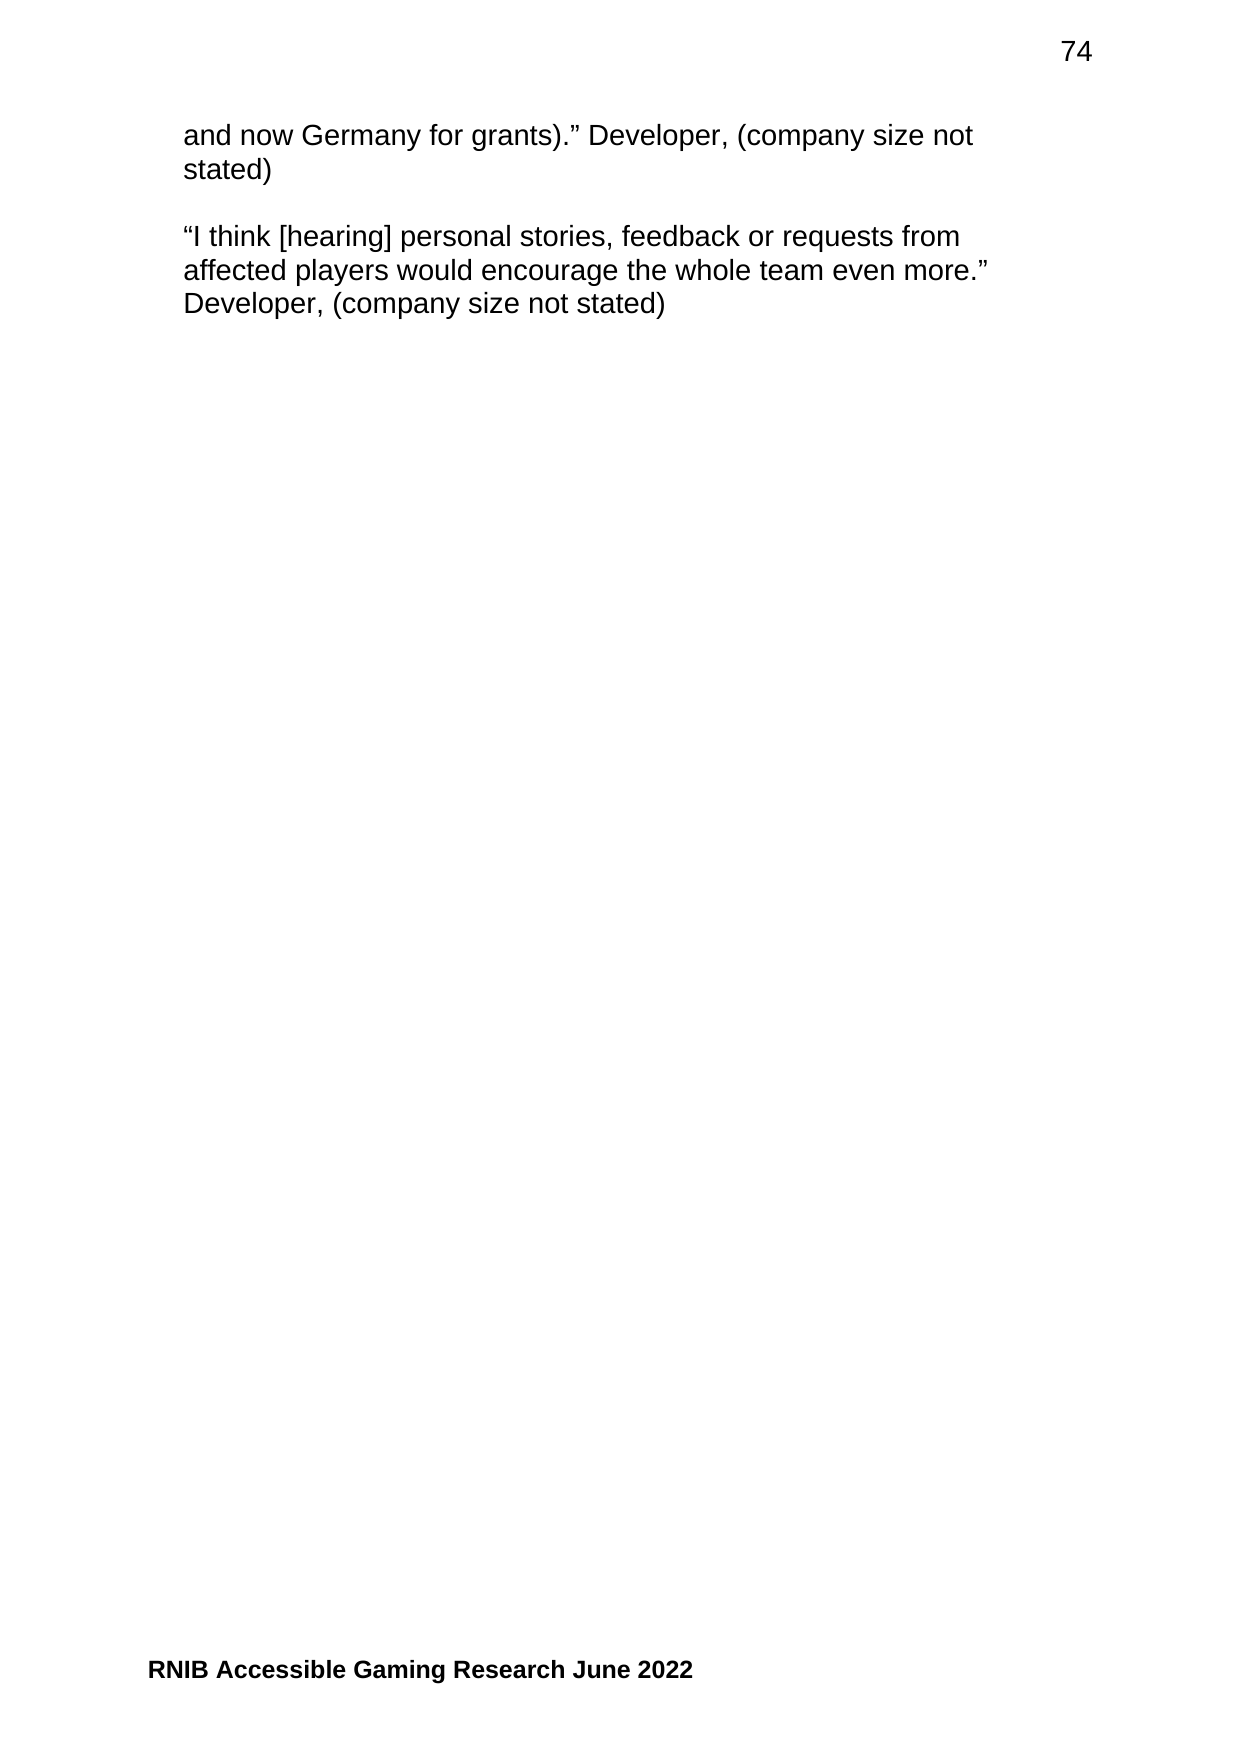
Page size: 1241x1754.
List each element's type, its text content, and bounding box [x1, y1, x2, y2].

text “I think [hearing] personal stories, feedback or requests from affected players would encourage the whole team even more.” Developer, (company size not stated) [183, 219, 1033, 319]
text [183, 118, 1033, 185]
